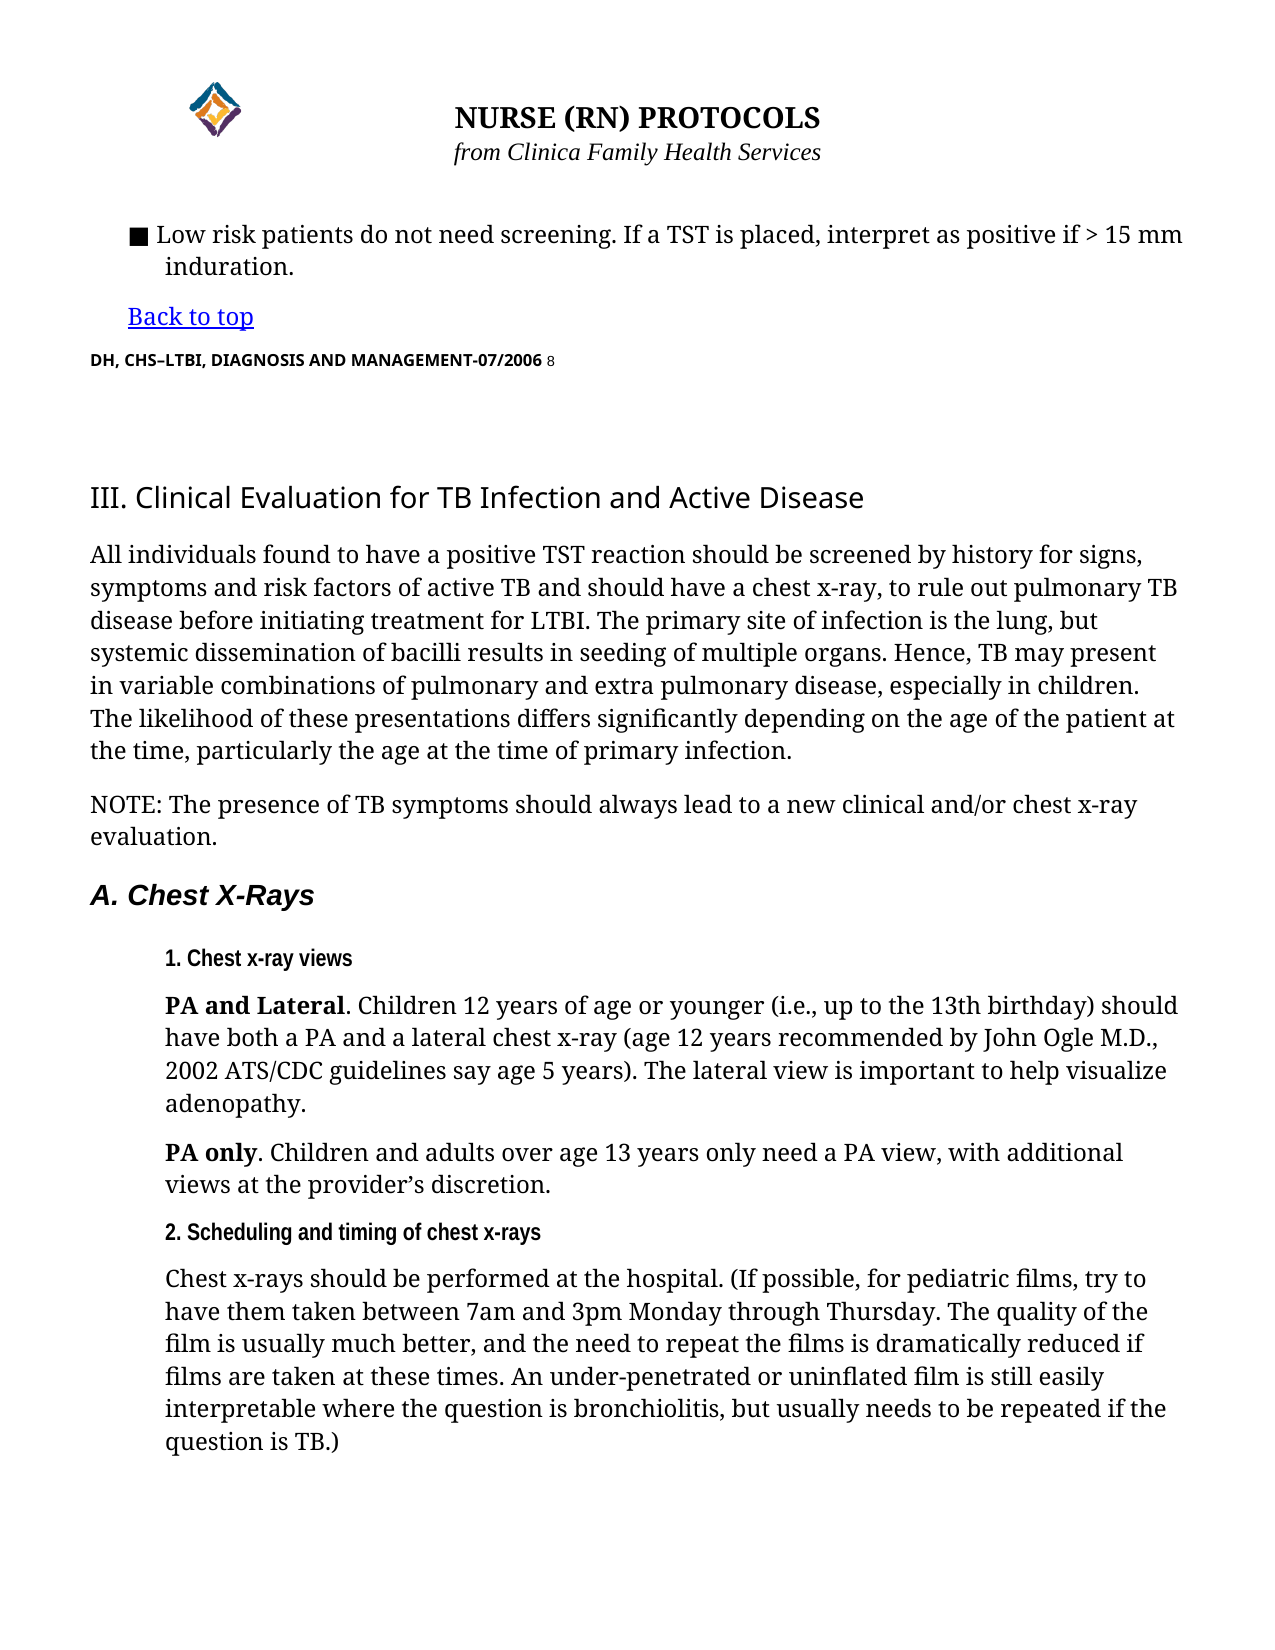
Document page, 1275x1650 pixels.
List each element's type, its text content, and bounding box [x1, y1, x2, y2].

picture [185, 82, 242, 139]
text PA only. Children and adults over age 13 years only need a PA view, with additional views at the provider’s discretion. [165, 1136, 1185, 1201]
text Chest x-rays should be performed at the hospital. (If possible, for pediatric films, try to have them taken between 7am and 3pm Monday through Thursday. The quality of the film is usually much better, and the need to repeat the films is dramatically reduced if films are taken at these times. An under-penetrated or uninflated film is still easily interpretable where the question is bronchiolitis, but usually needs to be repeated if the question is TB.) [165, 1262, 1185, 1457]
text ■ Low risk patients do not need screening. If a TST is placed, interpret as positive if > 15 mm induration. [127, 218, 1185, 283]
text NOTE: The presence of TB symptoms should always lead to a new clinical and/or chest x-ray evaluation. [90, 787, 1185, 853]
text DH, CHS–LTBI, DIAGNOSIS AND MANAGEMENT-07/2006 8 [90, 349, 1185, 371]
text 1. Chest x-ray views [165, 944, 1185, 972]
text PA and Lateral. Children 12 years of age or younger (i.e., up to the 13th birthday) should have both a PA and a lateral chest x-ray (age 12 years recommended by John Ogle M.D., 2002 ATS/CDC guidelines say age 5 years). The lateral view is important to help visualize adenopathy. [165, 989, 1185, 1119]
text A. Chest X-Rays [90, 878, 1185, 911]
text III. Clinical Evaluation for TB Infection and Active Disease [90, 478, 1185, 517]
text 2. Scheduling and timing of chest x-rays [165, 1218, 1185, 1245]
text Back to top [127, 299, 1185, 332]
text All individuals found to have a positive TST reaction should be screened by history for signs, symptoms and risk factors of active TB and should have a chest x-ray, to rule out pulmonary TB disease before initiating treatment for LTBI. The primary site of infection is the lung, but systemic dissemination of bacilli results in seeding of multiple organs. Hence, TB may present in variable combinations of pulmonary and extra pulmonary disease, especially in children. The likelihood of these presentations differs significantly depending on the age of the patient at the time, particularly the age at the time of primary infection. [90, 538, 1185, 767]
